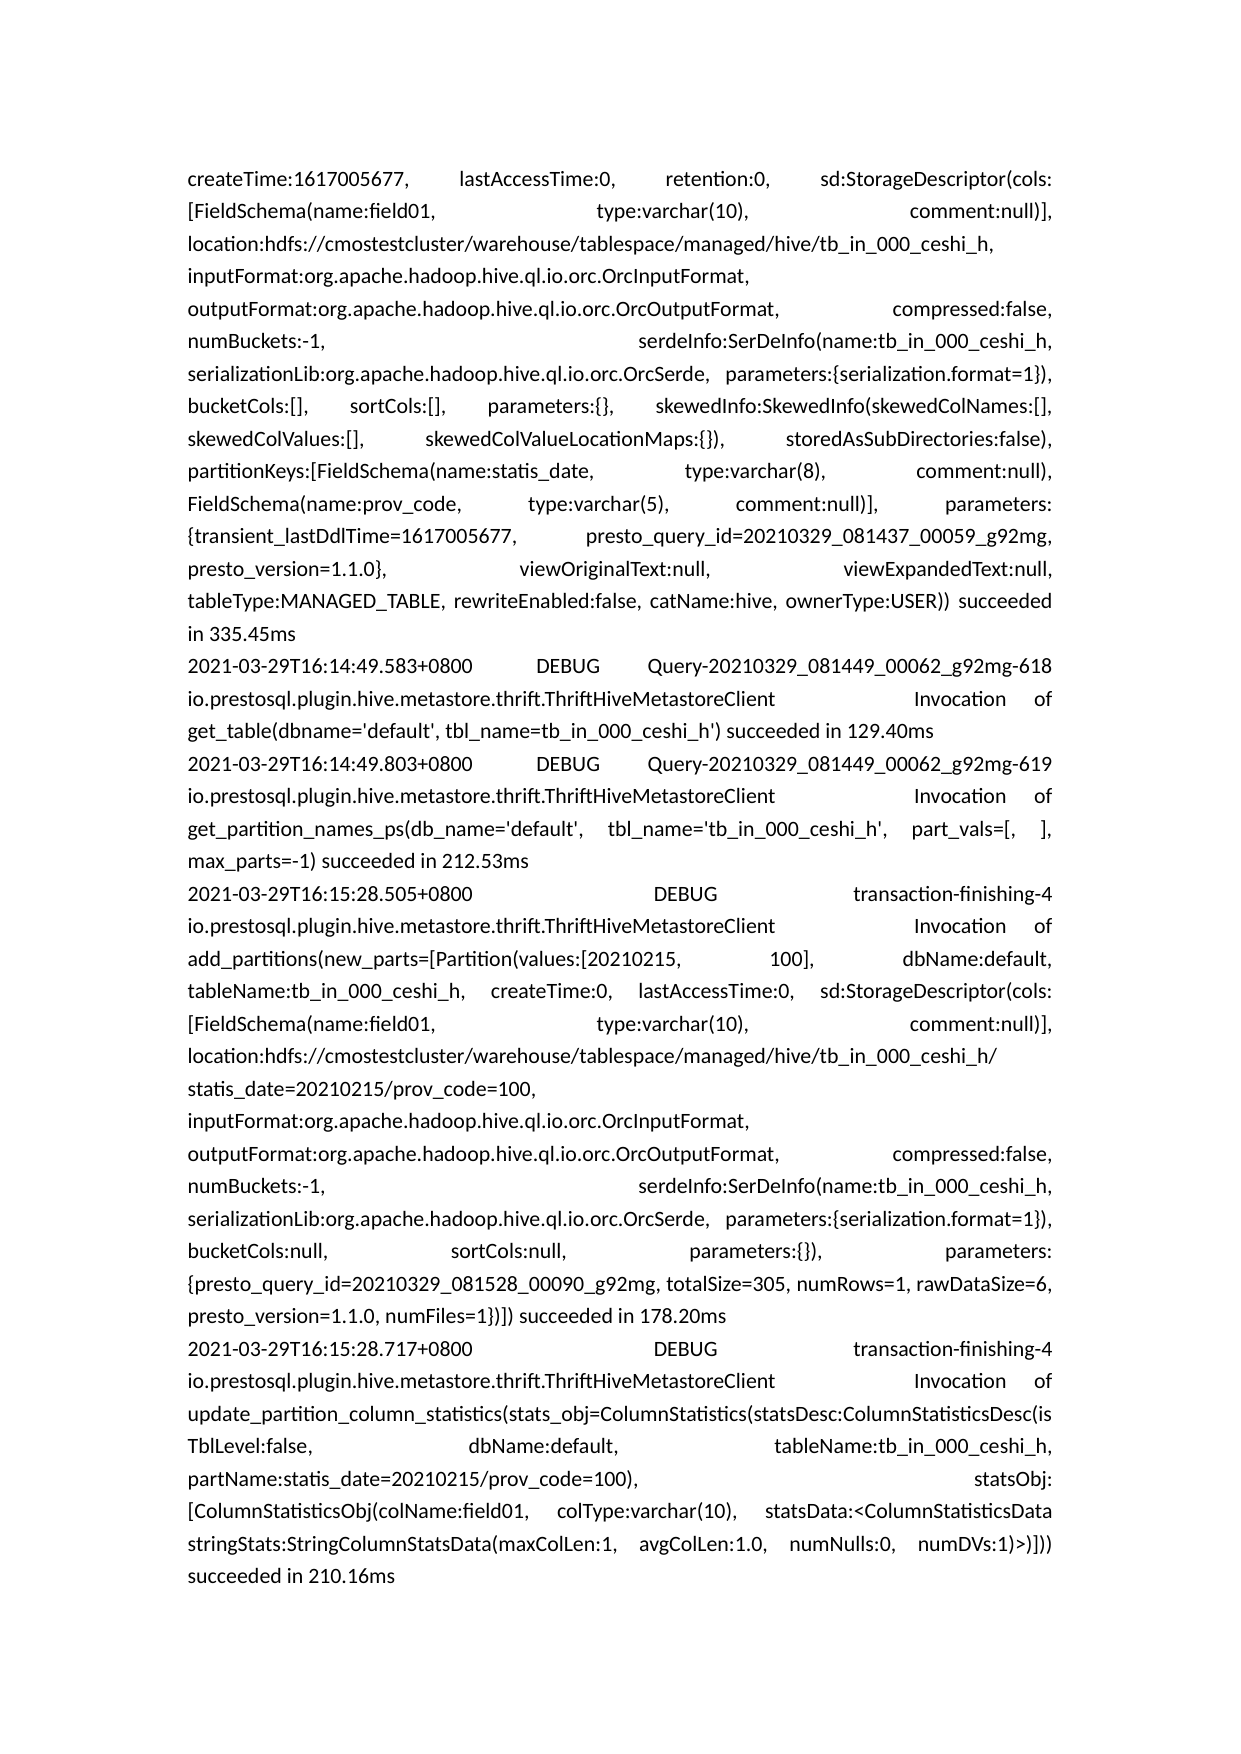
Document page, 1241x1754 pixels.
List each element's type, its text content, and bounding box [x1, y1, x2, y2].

text 2021-03-29T16:14:49.803+0800 DEBUG Query-20210329_081449_00062_g92mg-619 io.prestosql.plugin.hive.metastore.thrift.ThriftHiveMetastoreClient Invocation of get_partition_names_ps(db_name='default', tbl_name='tb_in_000_ceshi_h', part_vals=[, ], max_parts=-1) succeeded in 212.53ms [187, 747, 1053, 877]
text 2021-03-29T16:15:28.505+0800 DEBUG transaction-finishing-4 io.prestosql.plugin.hive.metastore.thrift.ThriftHiveMetastoreClient Invocation of add_partitions(new_parts=[Partition(values:[20210215, 100], dbName:default, tableName:tb_in_000_ceshi_h, createTime:0, lastAccessTime:0, sd:StorageDescriptor(cols:[FieldSchema(name:field01, type:varchar(10), comment:null)], location:hdfs://cmostestcluster/warehouse/tablespace/managed/hive/tb_in_000_ceshi_h/statis_date=20210215/prov_code=100, inputFormat:org.apache.hadoop.hive.ql.io.orc.OrcInputFormat, outputFormat:org.apache.hadoop.hive.ql.io.orc.OrcOutputFormat, compressed:false, numBuckets:-1, serdeInfo:SerDeInfo(name:tb_in_000_ceshi_h, serializationLib:org.apache.hadoop.hive.ql.io.orc.OrcSerde, parameters:{serialization.format=1}), bucketCols:null, sortCols:null, parameters:{}), parameters:{presto_query_id=20210329_081528_00090_g92mg, totalSize=305, numRows=1, rawDataSize=6, presto_version=1.1.0, numFiles=1})]) succeeded in 178.20ms [187, 877, 1053, 1332]
text 2021-03-29T16:14:49.583+0800 DEBUG Query-20210329_081449_00062_g92mg-618 io.prestosql.plugin.hive.metastore.thrift.ThriftHiveMetastoreClient Invocation of get_table(dbname='default', tbl_name=tb_in_000_ceshi_h') succeeded in 129.40ms [187, 649, 1053, 747]
text 2021-03-29T16:15:28.717+0800 DEBUG transaction-finishing-4 io.prestosql.plugin.hive.metastore.thrift.ThriftHiveMetastoreClient Invocation of update_partition_column_statistics(stats_obj=ColumnStatistics(statsDesc:ColumnStatisticsDesc(isTblLevel:false, dbName:default, tableName:tb_in_000_ceshi_h, partName:statis_date=20210215/prov_code=100), statsObj:[ColumnStatisticsObj(colName:field01, colType:varchar(10), statsData:<ColumnStatisticsData stringStats:StringColumnStatsData(maxColLen:1, avgColLen:1.0, numNulls:0, numDVs:1)>)])) succeeded in 210.16ms [187, 1332, 1053, 1592]
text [187, 162, 1053, 649]
